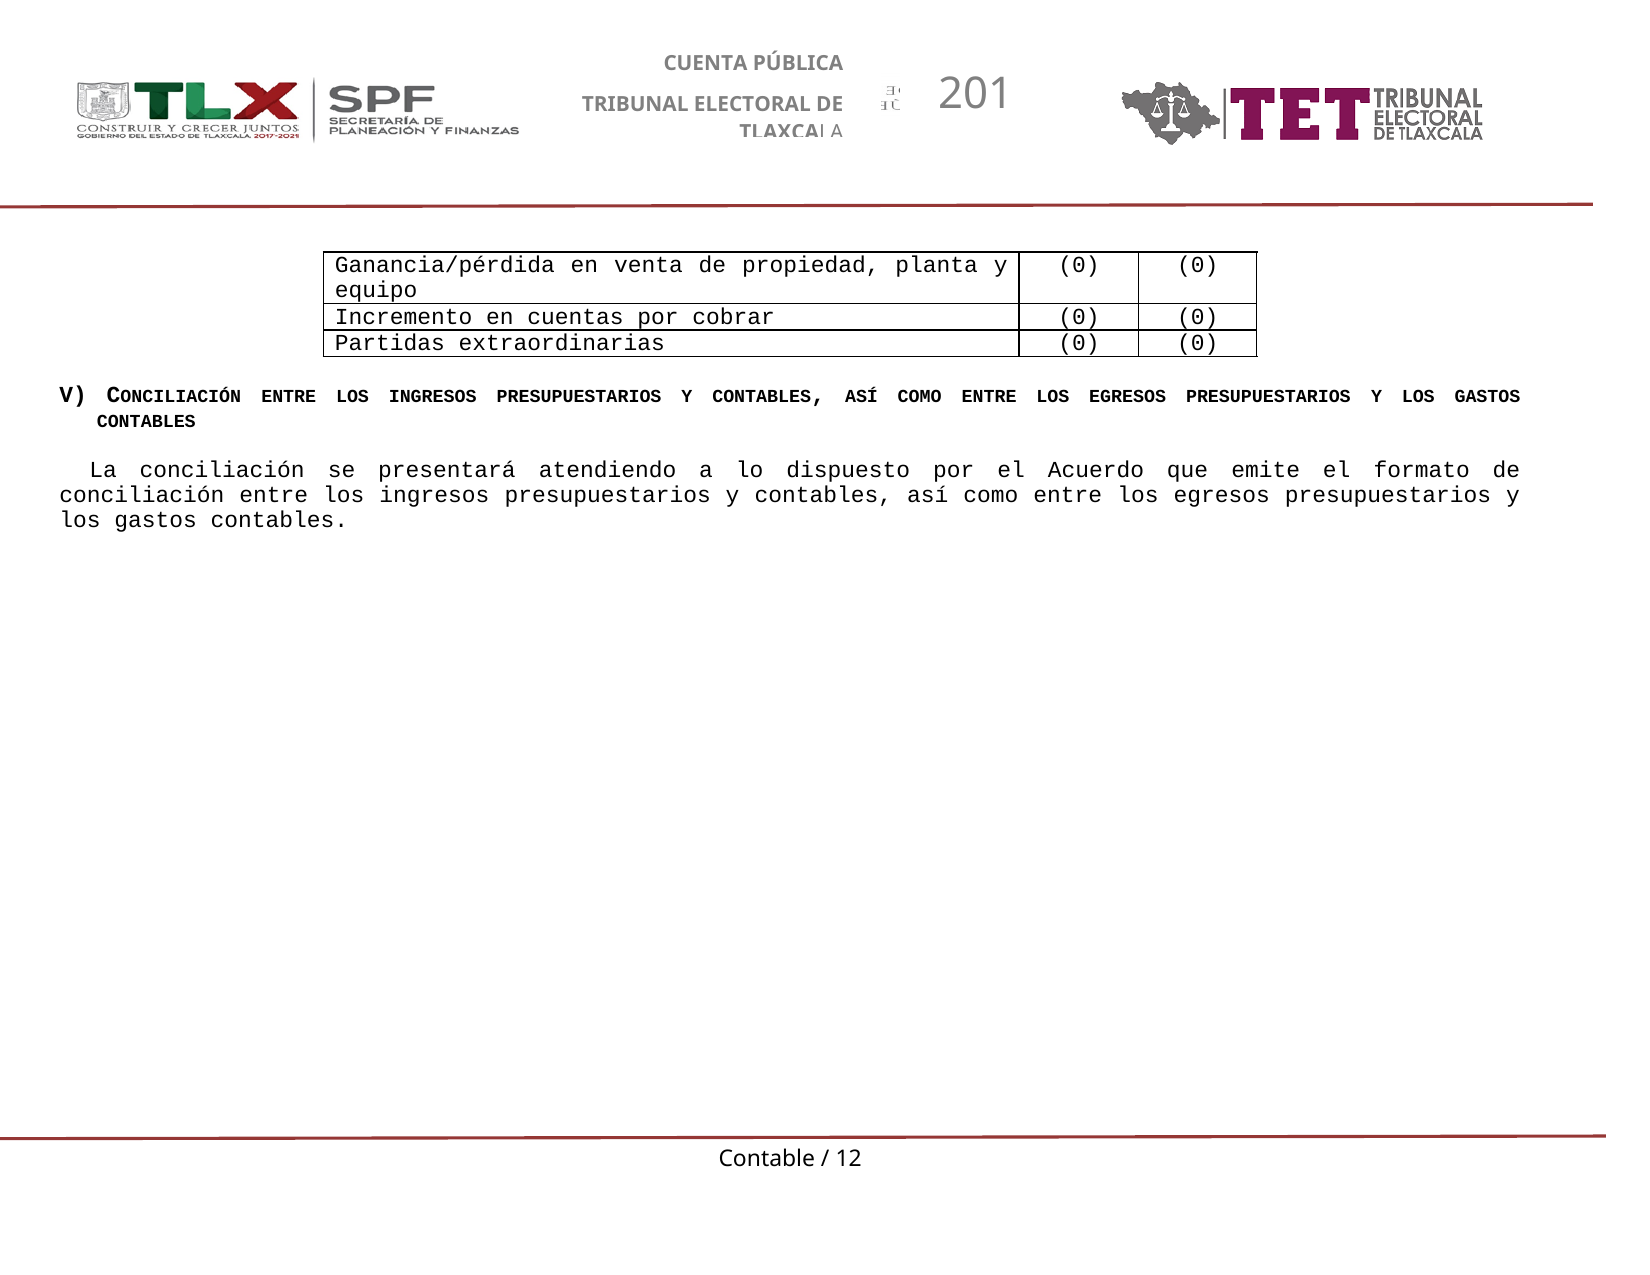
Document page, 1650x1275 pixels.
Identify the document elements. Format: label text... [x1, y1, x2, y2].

picture [71, 73, 526, 144]
picture [1121, 73, 1486, 152]
table_cell (0) [1020, 304, 1138, 329]
picture [881, 73, 900, 119]
table_cell (0) [1020, 253, 1138, 303]
text La conciliación se presentará atendiendo a lo dispuesto por el Acuerdo que emite el formato de conciliación entre los ingresos presupuestarios y contables, así como entre los egresos presupuestarios y los gastos contables. [59, 457, 1521, 532]
table_cell (0) [1139, 304, 1256, 329]
table_cell Ganancia/pérdida en venta de propiedad, planta y equipo [324, 253, 1018, 303]
table_cell Partidas extraordinarias [324, 331, 1018, 356]
table_cell (0) [1139, 253, 1256, 303]
table_cell (0) [1020, 331, 1138, 356]
table_cell Incremento en cuentas por cobrar [324, 304, 1018, 329]
table_cell (0) [1139, 331, 1256, 356]
text V) Conciliación entre los ingresos presupuestarios y contables, así como entre los egresos presupuestarios y los gastos contables [59, 382, 1521, 432]
